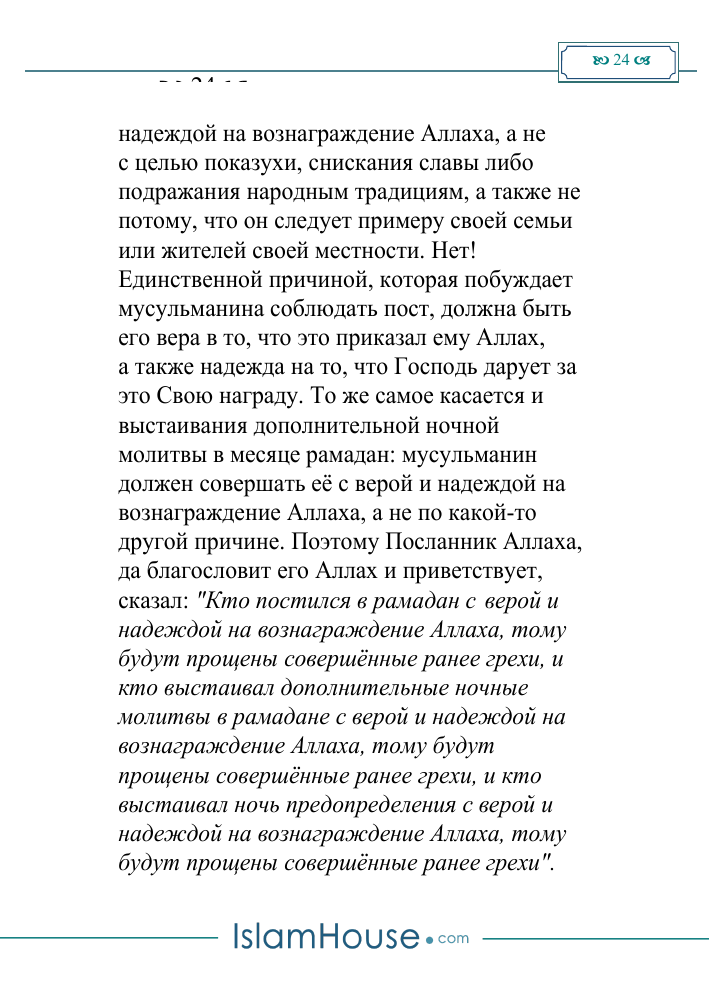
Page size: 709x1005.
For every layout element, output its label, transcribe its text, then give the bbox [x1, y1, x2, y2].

picture [226, 918, 709, 955]
picture [0, 918, 219, 954]
